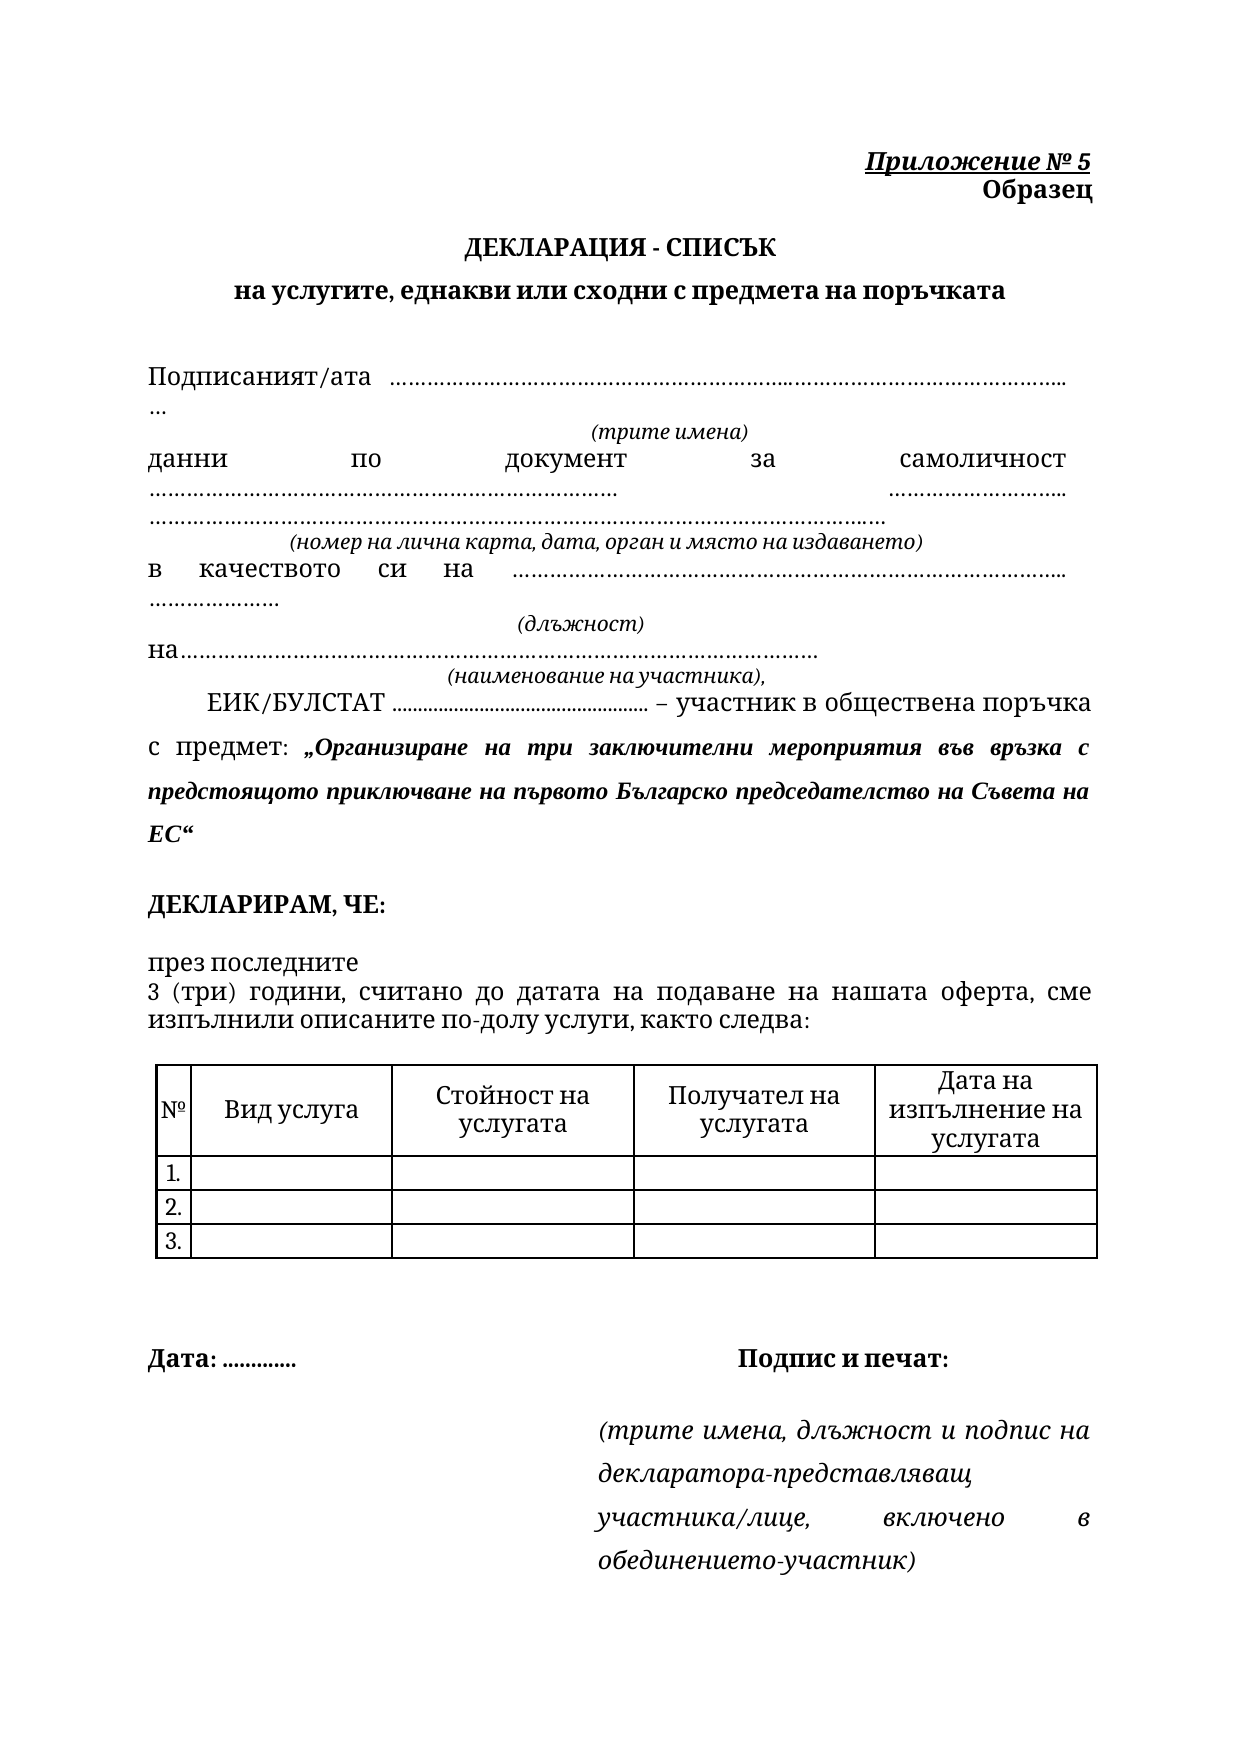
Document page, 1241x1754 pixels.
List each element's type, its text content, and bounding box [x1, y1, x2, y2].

table_header Дата на изпълнение на услугата [876, 1066, 1096, 1155]
text (наименование на участника), [148, 665, 1067, 689]
table_cell 2. [158, 1191, 190, 1223]
text ЕИК/БУЛСТАТ .................................................. – участник в обществена поръчка с предмет: „Организиране на три заключителни мероприятия във връзка с предстоящото приключване на първото Българско председателство на Съвета на ЕС“ [148, 689, 1093, 848]
text на………………………………………………………………………………………… [148, 636, 1067, 665]
text през последните [148, 949, 1093, 977]
table_cell [876, 1191, 1096, 1223]
table_cell [192, 1157, 391, 1189]
text Образец [148, 176, 1093, 205]
table_cell [635, 1225, 874, 1257]
table_cell [393, 1225, 633, 1257]
text (трите имена) [516, 421, 1067, 445]
text ДЕКЛАРИРАМ, ЧЕ: [148, 891, 1093, 920]
table_header Стойност на услугата [393, 1066, 633, 1155]
text на услугите, еднакви или сходни с предмета на поръчката [148, 277, 1093, 306]
text ДЕКЛАРАЦИЯ - СПИСЪК [148, 234, 1093, 263]
table_cell [876, 1225, 1096, 1257]
text 3 (три) години, считано до датата на подаване на нашата оферта, сме изпълнили описаните по-долу услуги, както следва: [148, 977, 1093, 1035]
text (номер на лична карта, дата, орган и място на издаването) [148, 531, 1067, 555]
text Подписаният/ата ………………………………………………………..……………………………………..… [148, 363, 1067, 421]
text Дата: ............. Подпис и печат: [148, 1345, 1093, 1374]
text Приложение № 5 [148, 148, 1093, 176]
table_header № [158, 1066, 190, 1155]
table_cell [876, 1157, 1096, 1189]
table_cell 1. [158, 1157, 190, 1189]
table_header Получател на услугата [635, 1066, 874, 1155]
table_cell [635, 1157, 874, 1189]
table_cell 3. [158, 1225, 190, 1257]
text данни по документ за самоличност ………………………………………………………………… ………………………..…………………………………………………………………………………………………….… [148, 445, 1067, 531]
text в качеството си на ……………………………………………………………………………..………………… [148, 555, 1067, 612]
text (длъжност) [443, 612, 1067, 636]
table_cell [192, 1191, 391, 1223]
table_cell [192, 1225, 391, 1257]
table_header Вид услуга [192, 1066, 391, 1155]
table_cell [393, 1191, 633, 1223]
table_cell [635, 1191, 874, 1223]
text (трите имена, длъжност и подпис на декларатора-представляващ участника/лице, включено в обединението-участник) [598, 1417, 1093, 1575]
table_cell [393, 1157, 633, 1189]
